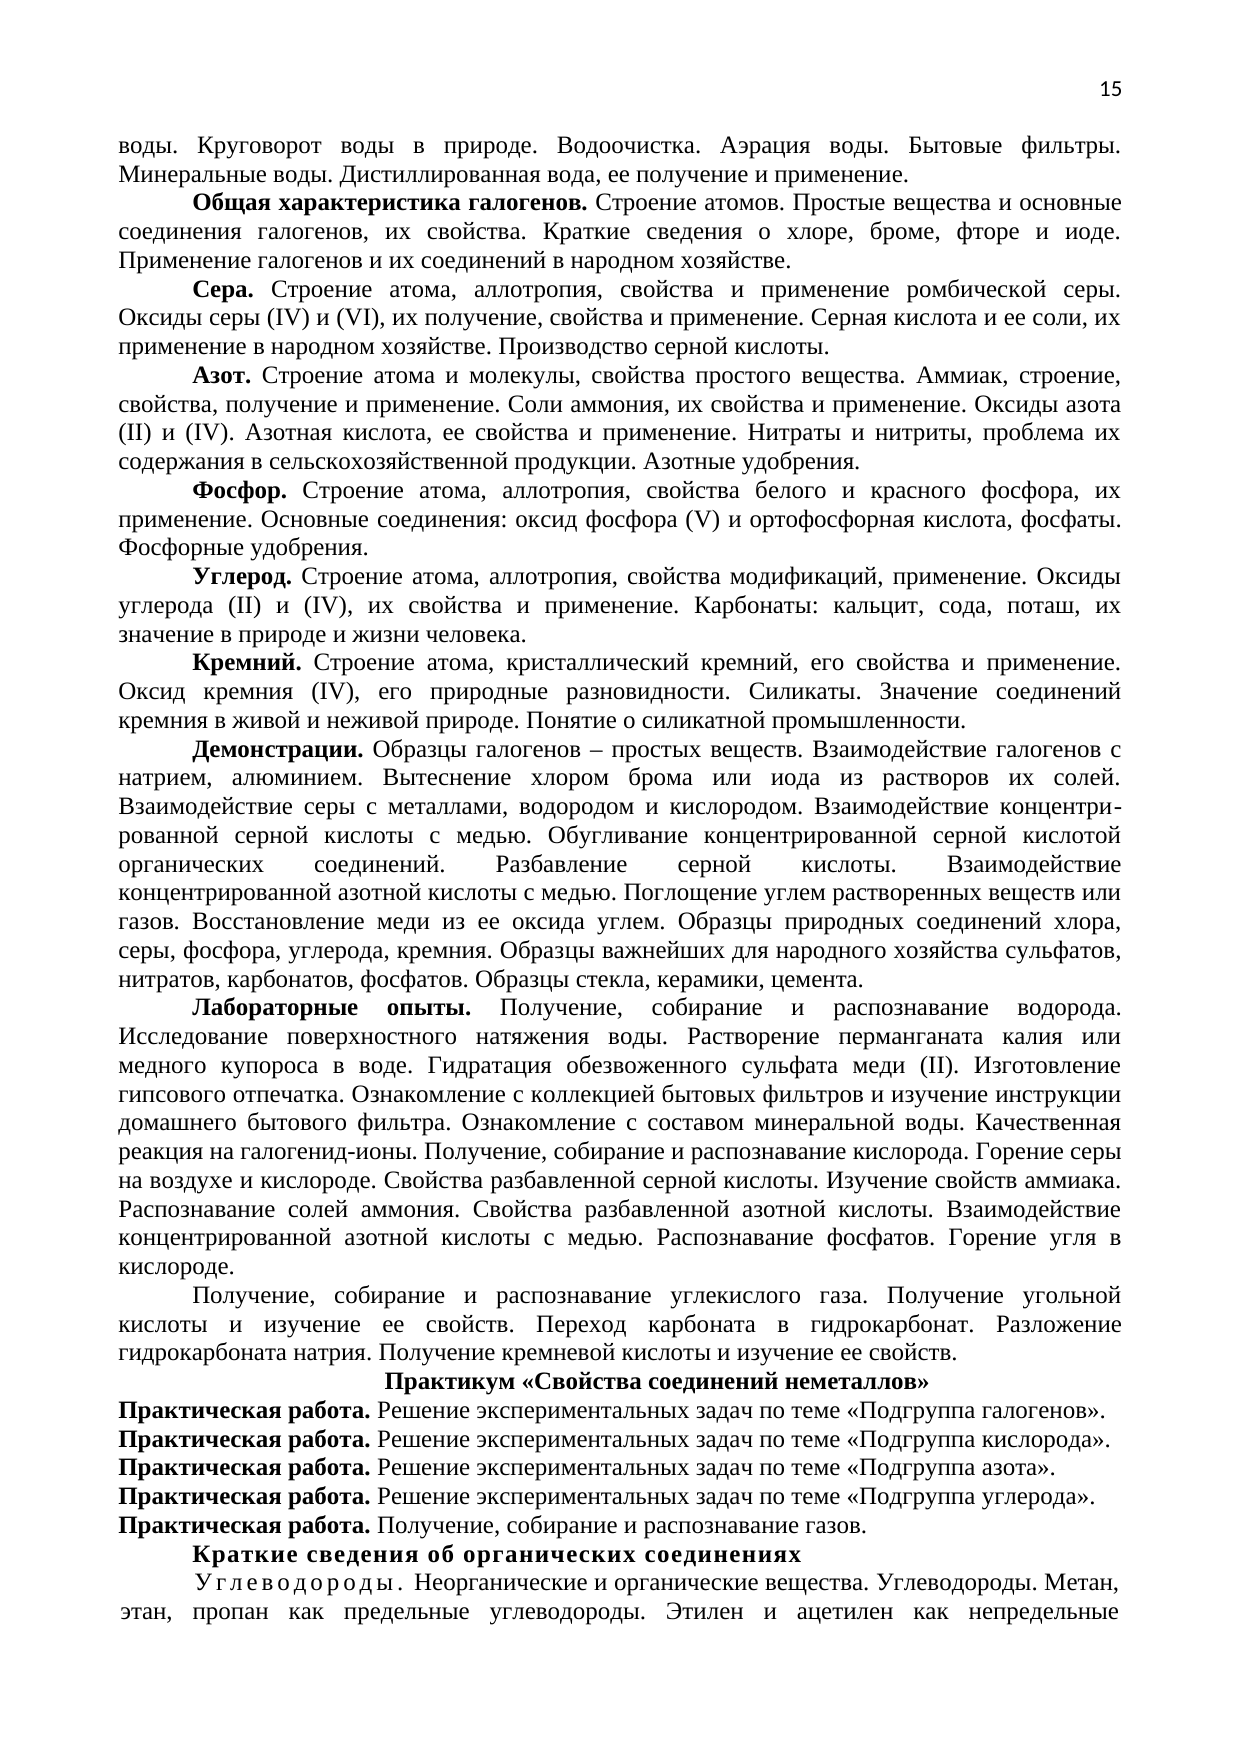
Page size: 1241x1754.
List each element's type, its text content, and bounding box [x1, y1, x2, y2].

text Общая характеристика галогенов. Строение атомов. Простые вещества и основные соединения галогенов, их свойства. Краткие сведения о хлоре, броме, фторе и иоде. Применение галогенов и их соединений в народном хозяйстве. [118, 187, 1122, 274]
text Сера. Строение атома, аллотропия, свойства и применение ромбической серы. Оксиды серы (IV) и (VI), их получение, свойства и применение. Серная кислота и ее соли, их применение в народном хозяйстве. Производство серной кислоты. [118, 274, 1122, 360]
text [118, 130, 1122, 187]
text Практическая работа. Решение экспериментальных задач по теме «Подгруппа кислорода». [118, 1424, 1122, 1452]
text Лабораторные опыты. Получение, собирание и распознавание водорода. Исследование поверхностного натяжения воды. Растворение перманганата калия или медного купороса в воде. Гидратация обезвоженного сульфата меди (II). Изготовление гипсового отпечатка. Ознакомление с коллекцией бытовых фильтров и изучение инструкции домашнего бытового фильтра. Ознакомление с составом минеральной воды. Качественная реакция на галогенид-ионы. Получение, собирание и распознавание кислорода. Горение серы на воздухе и кислороде. Свойства разбавленной серной кислоты. Изучение свойств аммиака. Распознавание солей аммония. Свойства разбавленной азотной кислоты. Взаимодействие концентрированной азотной кислоты с медью. Распознавание фосфатов. Горение угля в кислороде. [118, 992, 1122, 1280]
text Фосфор. Строение атома, аллотропия, свойства белого и красного фосфора, их применение. Основные соединения: оксид фосфора (V) и ортофосфорная кислота, фосфаты. Фосфорные удобрения. [118, 475, 1122, 561]
text Демонстрации. Образцы галогенов – простых веществ. Взаимодействие галогенов с натрием, алюминием. Вытеснение хлором брома или иода из растворов их солей. Взаимодействие серы с металлами, водородом и кислородом. Взаимодействие концентрированной серной кислоты с медью. Обугливание концентрированной серной кислотой органических соединений. Разбавление серной кислоты. Взаимодействие концентрированной азотной кислоты с медью. Поглощение углем растворенных веществ или газов. Восстановление меди из ее оксида углем. Образцы природных соединений хлора, серы, фосфора, углерода, кремния. Образцы важнейших для народного хозяйства сульфатов, нитратов, карбонатов, фосфатов. Образцы стекла, керамики, цемента. [118, 734, 1122, 992]
text Углерод. Строение атома, аллотропия, свойства модификаций, применение. Оксиды углерода (II) и (IV), их свойства и применение. Карбонаты: кальцит, сода, поташ, их значение в природе и жизни человека. [118, 561, 1122, 647]
text Практическая работа. Получение, собирание и распознавание газов. [118, 1510, 1122, 1539]
text Практикум «Свойства соединений неметаллов» [118, 1366, 1122, 1395]
text Практическая работа. Решение экспериментальных задач по теме «Подгруппа азота». [118, 1452, 1122, 1481]
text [120, 1567, 1120, 1625]
text Краткие сведения об органических соединениях [118, 1539, 1078, 1567]
text Азот. Строение атома и молекулы, свойства простого вещества. Аммиак, строение, свойства, получение и применение. Соли аммония, их свойства и применение. Оксиды азота (II) и (IV). Азотная кислота, ее свойства и применение. Нитраты и нитриты, проблема их содержания в сельскохозяйственной продукции. Азотные удобрения. [118, 360, 1122, 475]
text Практическая работа. Решение экспериментальных задач по теме «Подгруппа галогенов». [118, 1395, 1122, 1424]
text Получение, собирание и распознавание углекислого газа. Получение угольной кислоты и изучение ее свойств. Переход карбоната в гидрокарбонат. Разложение гидрокарбоната натрия. Получение кремневой кислоты и изучение ее свойств. [118, 1280, 1122, 1366]
text Практическая работа. Решение экспериментальных задач по теме «Подгруппа углерода». [118, 1481, 1122, 1510]
text Кремний. Строение атома, кристаллический кремний, его свойства и применение. Оксид кремния (IV), его природные разновидности. Силикаты. Значение соединений кремния в живой и неживой природе. Понятие о силикатной промышленности. [118, 647, 1122, 734]
